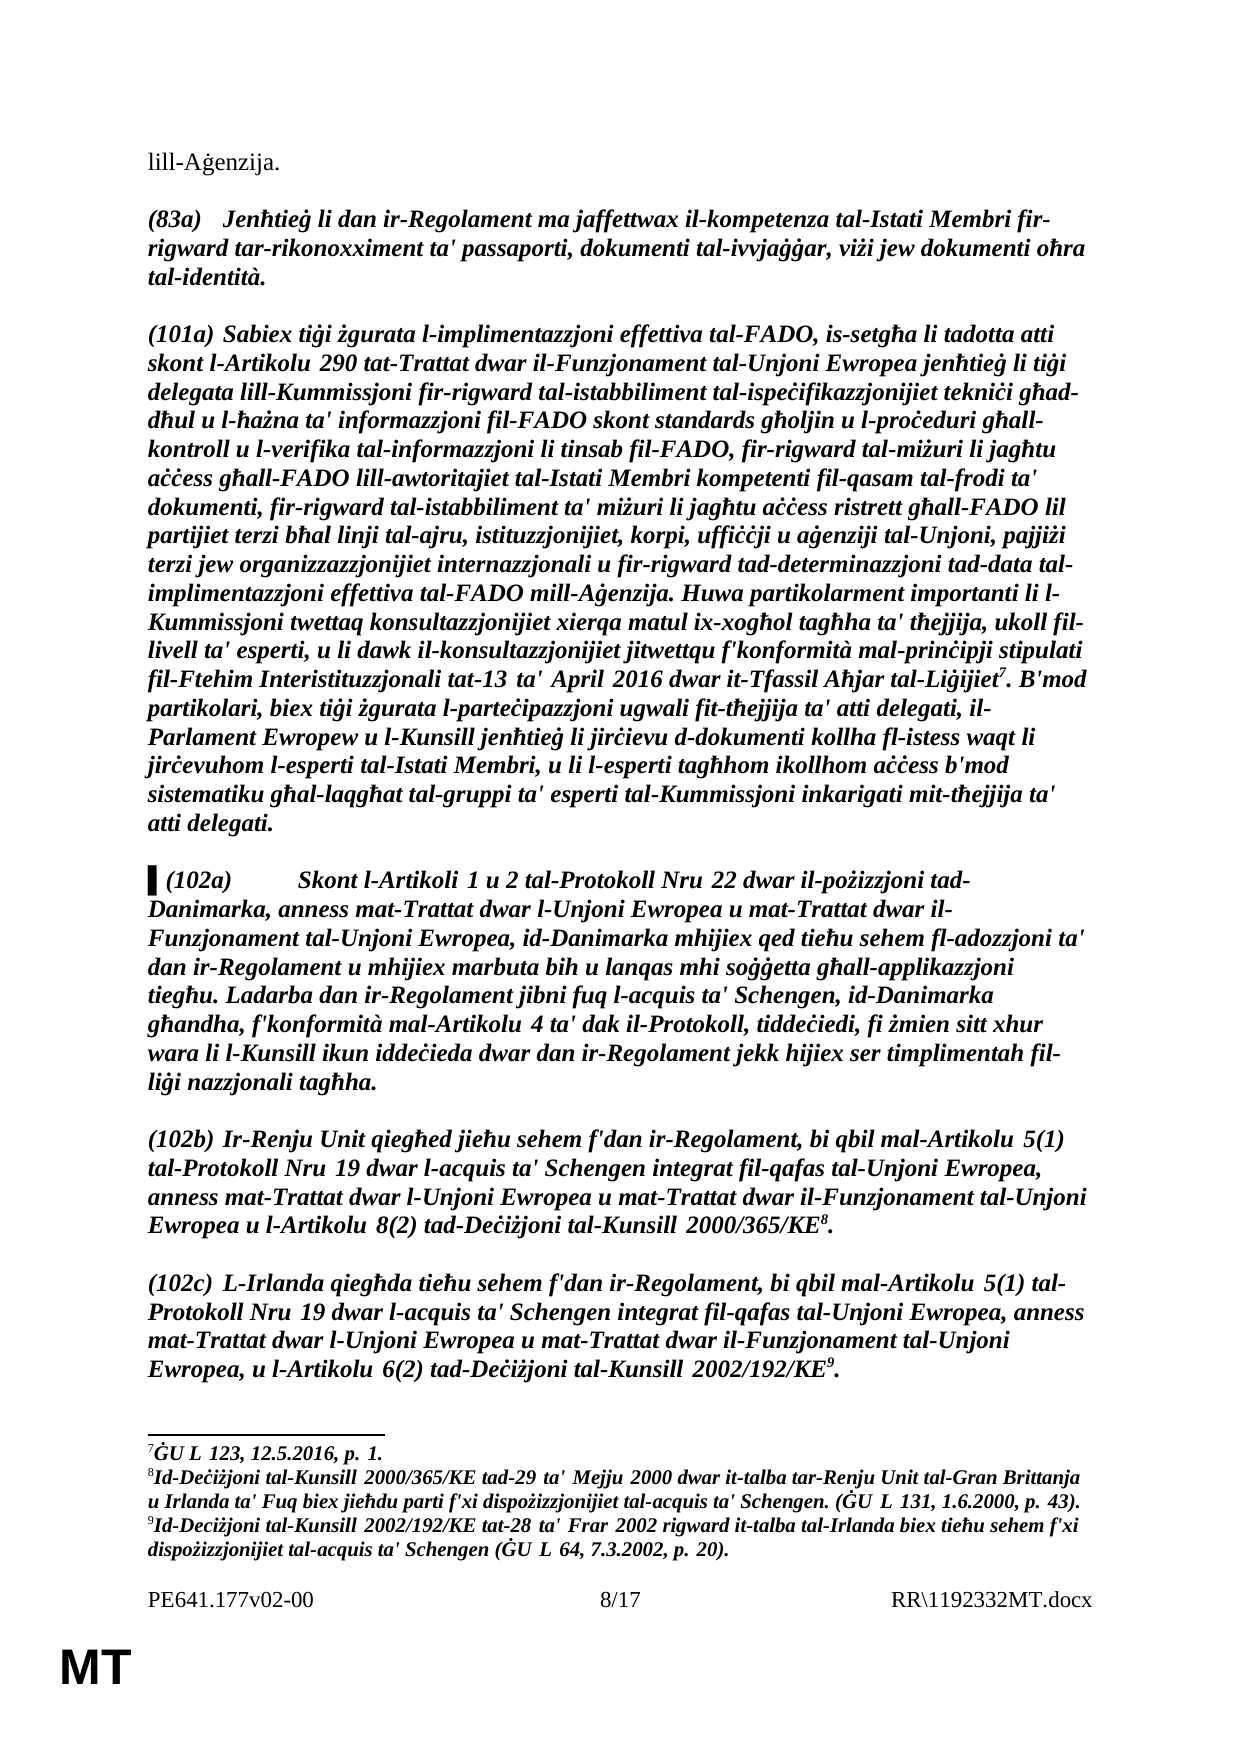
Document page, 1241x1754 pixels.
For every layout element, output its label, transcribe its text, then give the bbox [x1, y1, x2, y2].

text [148, 147, 1092, 176]
text (83a) Jenħtieġ li dan ir-Regolament ma jaffettwax il-kompetenza tal-Istati Membri fir-rigward tar-rikonoxximent ta' passaporti, dokumenti tal-ivvjaġġar, viżi jew dokumenti oħra tal-identità. [148, 204, 1092, 291]
text (102c) L-Irlanda qiegħda tieħu sehem f'dan ir-Regolament, bi qbil mal-Artikolu 5(1) tal-Protokoll Nru 19 dwar l-acquis ta' Schengen integrat fil-qafas tal-Unjoni Ewropea, anness mat-Trattat dwar l-Unjoni Ewropea u mat-Trattat dwar il-Funzjonament tal-Unjoni Ewropea, u l-Artikolu 6(2) tad-Deċiżjoni tal-Kunsill 2002/192/KE. [148, 1268, 1092, 1383]
text ▌(102a) Skont l-Artikoli 1 u 2 tal-Protokoll Nru 22 dwar il-pożizzjoni tad-Danimarka, anness mat-Trattat dwar l-Unjoni Ewropea u mat-Trattat dwar il-Funzjonament tal-Unjoni Ewropea, id-Danimarka mhijiex qed tieħu sehem fl-adozzjoni ta' dan ir-Regolament u mhijiex marbuta bih u lanqas mhi soġġetta għall-applikazzjoni tiegħu. Ladarba dan ir-Regolament jibni fuq l-acquis ta' Schengen, id-Danimarka għandha, f'konformità mal-Artikolu 4 ta' dak il-Protokoll, tiddeċiedi, fi żmien sitt xhur wara li l-Kunsill ikun iddeċieda dwar dan ir-Regolament jekk hijiex ser timplimentah fil-liġi nazzjonali tagħha. [148, 866, 1092, 1096]
text (102b) Ir-Renju Unit qiegħed jieħu sehem f'dan ir-Regolament, bi qbil mal-Artikolu 5(1) tal-Protokoll Nru 19 dwar l-acquis ta' Schengen integrat fil-qafas tal-Unjoni Ewropea, anness mat-Trattat dwar l-Unjoni Ewropea u mat-Trattat dwar il-Funzjonament tal-Unjoni Ewropea u l-Artikolu 8(2) tad-Deċiżjoni tal-Kunsill 2000/365/KE. [148, 1124, 1092, 1239]
text (101a) Sabiex tiġi żgurata l-implimentazzjoni effettiva tal-FADO, is-setgħa li tadotta atti skont l-Artikolu 290 tat-Trattat dwar il-Funzjonament tal-Unjoni Ewropea jenħtieġ li tiġi delegata lill-Kummissjoni fir-rigward tal-istabbiliment tal-ispeċifikazzjonijiet tekniċi għad-dħul u l-ħażna ta' informazzjoni fil-FADO skont standards għoljin u l-proċeduri għall-kontroll u l-verifika tal-informazzjoni li tinsab fil-FADO, fir-rigward tal-miżuri li jagħtu aċċess għall-FADO lill-awtoritajiet tal-Istati Membri kompetenti fil-qasam tal-frodi ta' dokumenti, fir-rigward tal-istabbiliment ta' miżuri li jagħtu aċċess ristrett għall-FADO lil partijiet terzi bħal linji tal-ajru, istituzzjonijiet, korpi, uffiċċji u aġenziji tal-Unjoni, pajjiżi terzi jew organizzazzjonijiet internazzjonali u fir-rigward tad-determinazzjoni tad-data tal-implimentazzjoni effettiva tal-FADO mill-Aġenzija. Huwa partikolarment importanti li l-Kummissjoni twettaq konsultazzjonijiet xierqa matul ix-xogħol tagħha ta' tħejjija, ukoll fil-livell ta' esperti, u li dawk il-konsultazzjonijiet jitwettqu f'konformità mal-prinċipji stipulati fil-Ftehim Interistituzzjonali tat-13 ta' April 2016 dwar it-Tfassil Aħjar tal-Liġijiet. B'mod partikolari, biex tiġi żgurata l-parteċipazzjoni ugwali fit-tħejjija ta' atti delegati, il-Parlament Ewropew u l-Kunsill jenħtieġ li jirċievu d-dokumenti kollha fl-istess waqt li jirċevuhom l-esperti tal-Istati Membri, u li l-esperti tagħhom ikollhom aċċess b'mod sistematiku għal-laqgħat tal-gruppi ta' esperti tal-Kummissjoni inkarigati mit-tħejjija ta' atti delegati. [148, 319, 1092, 837]
